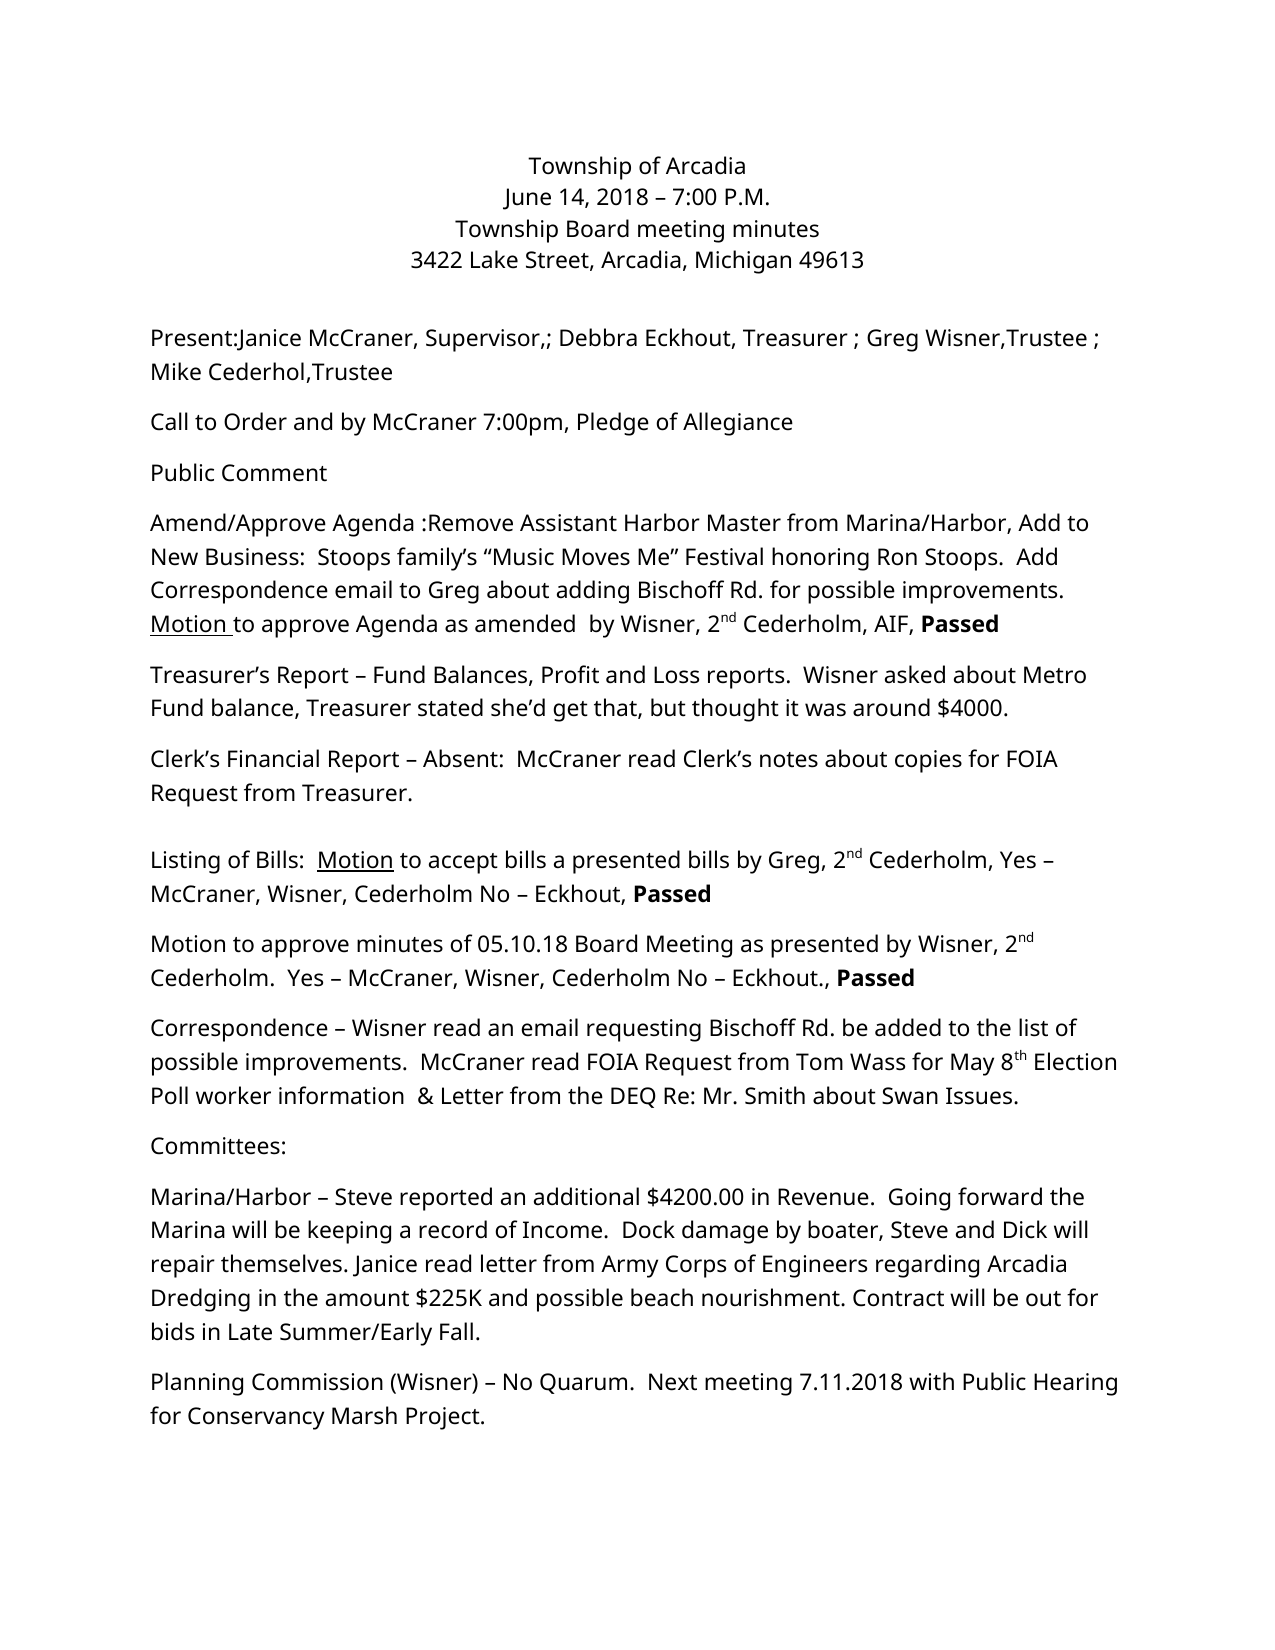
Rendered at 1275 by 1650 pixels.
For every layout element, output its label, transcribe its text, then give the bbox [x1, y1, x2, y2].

text Township Board meeting minutes [150, 212, 1125, 244]
text Committees: [150, 1130, 1125, 1161]
text Planning Commission (Wisner) – No Quarum. Next meeting 7.11.2018 with Public Hearing for Conservancy Marsh Project. [150, 1366, 1125, 1431]
text Public Comment [150, 456, 1125, 488]
text Township of Arcadia [150, 150, 1125, 181]
text Amend/Approve Agenda :Remove Assistant Harbor Master from Marina/Harbor, Add to New Business: Stoops family’s “Music Moves Me” Festival honoring Ron Stoops. Add Correspondence email to Greg about adding Bischoff Rd. for possible improvements. Motion to approve Agenda as amended by Wisner, 2nd Cederholm, AIF, Passed [150, 507, 1125, 639]
text Call to Order and by McCraner 7:00pm, Pledge of Allegiance [150, 406, 1125, 437]
text Present:Janice McCraner, Supervisor,; Debbra Eckhout, Treasurer ; Greg Wisner,Trustee ; Mike Cederhol,Trustee [150, 322, 1125, 387]
text Clerk’s Financial Report – Absent: McCraner read Clerk’s notes about copies for FOIA Request from Treasurer. Listing of Bills: Motion to accept bills a presented bills by Greg, 2nd Cederholm, Yes – McCraner, Wisner, Cederholm No – Eckhout, Passed [150, 743, 1125, 909]
text 3422 Lake Street, Arcadia, Michigan 49613 [150, 244, 1125, 275]
text Motion to approve minutes of 05.10.18 Board Meeting as presented by Wisner, 2nd Cederholm. Yes – McCraner, Wisner, Cederholm No – Eckhout., Passed [150, 928, 1125, 993]
text Marina/Harbor – Steve reported an additional $4200.00 in Revenue. Going forward the Marina will be keeping a record of Income. Dock damage by boater, Steve and Dick will repair themselves. Janice read letter from Army Corps of Engineers regarding Arcadia Dredging in the amount $225K and possible beach nourishment. Contract will be out for bids in Late Summer/Early Fall. [150, 1181, 1125, 1347]
text Correspondence – Wisner read an email requesting Bischoff Rd. be added to the list of possible improvements. McCraner read FOIA Request from Tom Wass for May 8th Election Poll worker information & Letter from the DEQ Re: Mr. Smith about Swan Issues. [150, 1012, 1125, 1111]
text Treasurer’s Report – Fund Balances, Profit and Loss reports. Wisner asked about Metro Fund balance, Treasurer stated she’d get that, but thought it was around $4000. [150, 658, 1125, 723]
text June 14, 2018 – 7:00 P.M. [150, 181, 1125, 212]
